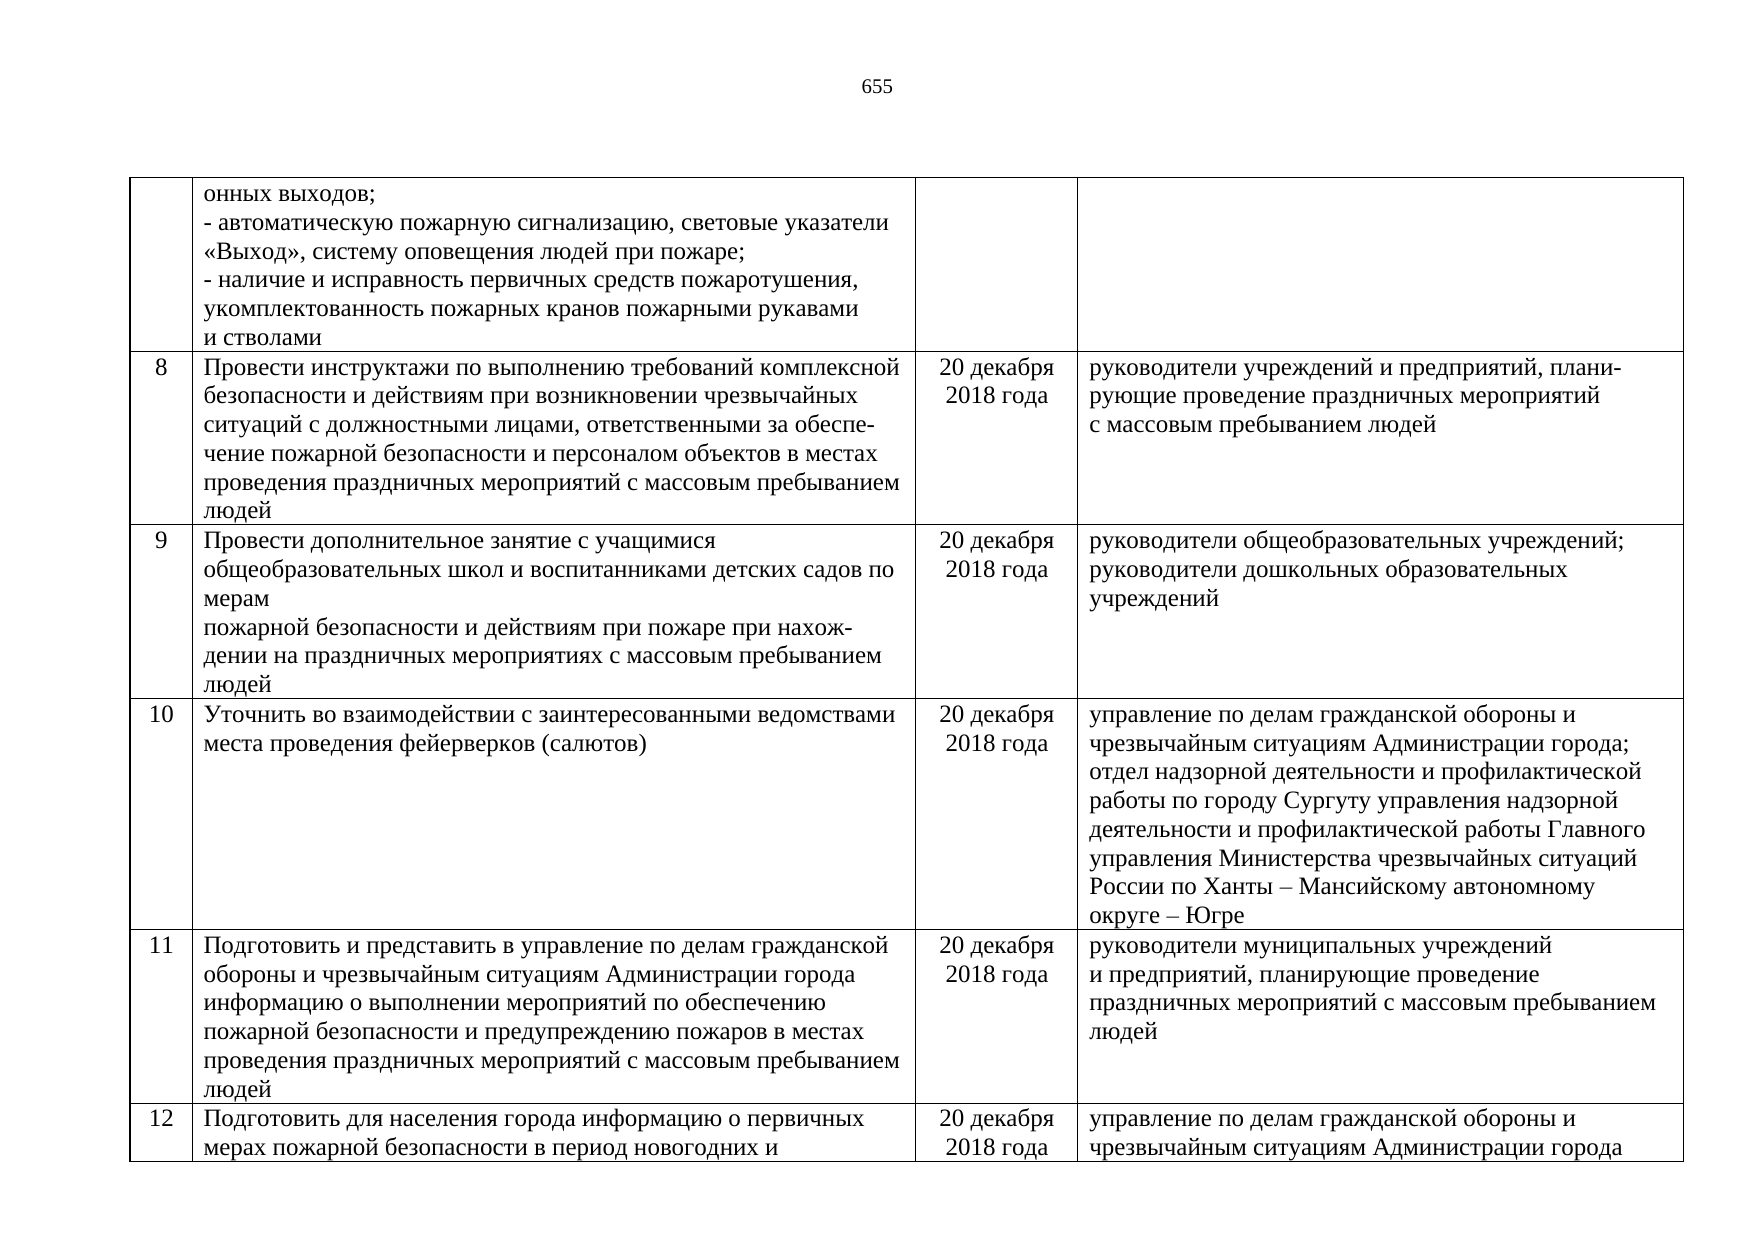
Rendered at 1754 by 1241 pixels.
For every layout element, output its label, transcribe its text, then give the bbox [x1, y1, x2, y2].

table_cell 20 декабря 2018 года [916, 352, 1077, 524]
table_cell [193, 178, 915, 351]
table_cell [193, 1104, 915, 1161]
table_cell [916, 178, 1077, 351]
table_cell управление по делам гражданской обороны и чрезвычайным ситуациям Администрации города; отдел надзорной деятельности и профилактической работы по городу Сургуту управления надзорной деятельности и профилактической работы Главного управления Министерства чрезвычайных ситуаций России по Ханты – Мансийскому автономному округе – Югре [1078, 699, 1683, 929]
table_cell 8 [131, 352, 192, 524]
table_cell Уточнить во взаимодействии с заинтересованными ведомствами места проведения фейерверков (салютов) [193, 699, 915, 929]
table_cell 20 декабря 2018 года [916, 525, 1077, 698]
table_cell Подготовить и представить в управление по делам гражданской обороны и чрезвычайным ситуациям Администрации города информацию о выполнении мероприятий по обеспечению пожарной безопасности и предупреждению пожаров в местах проведения праздничных мероприятий с массовым пребыванием людей [193, 930, 915, 1102]
table_cell Провести инструктажи по выполнению требований комплексной безопасности и действиям при возникновении чрезвычайных ситуаций с должностными лицами, ответственными за обеспе- чение пожарной безопасности и персоналом объектов в местах проведения праздничных мероприятий с массовым пребыванием людей [193, 352, 915, 524]
table_cell 20 декабря 2018 года [916, 699, 1077, 929]
table_cell 9 [131, 525, 192, 698]
table_cell 12 [131, 1104, 192, 1161]
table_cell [1078, 178, 1683, 351]
table_cell 11 [131, 930, 192, 1102]
table_cell 7 [131, 178, 192, 351]
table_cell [916, 1104, 1077, 1161]
table_cell Провести дополнительное занятие с учащимися общеобразовательных школ и воспитанниками детских садов по мерам пожарной безопасности и действиям при пожаре при нахож- дении на праздничных мероприятиях с массовым пребыванием людей [193, 525, 915, 698]
table_cell 10 [131, 699, 192, 929]
table_cell руководители муниципальных учреждений и предприятий, планирующие проведение праздничных мероприятий с массовым пребыванием людей [1078, 930, 1683, 1102]
table_cell 20 декабря 2018 года [916, 930, 1077, 1102]
table_cell руководители учреждений и предприятий, плани- рующие проведение праздничных мероприятий с массовым пребыванием людей [1078, 352, 1683, 524]
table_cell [1078, 1104, 1683, 1161]
table_cell руководители общеобразовательных учреждений; руководители дошкольных образовательных учреждений [1078, 525, 1683, 698]
